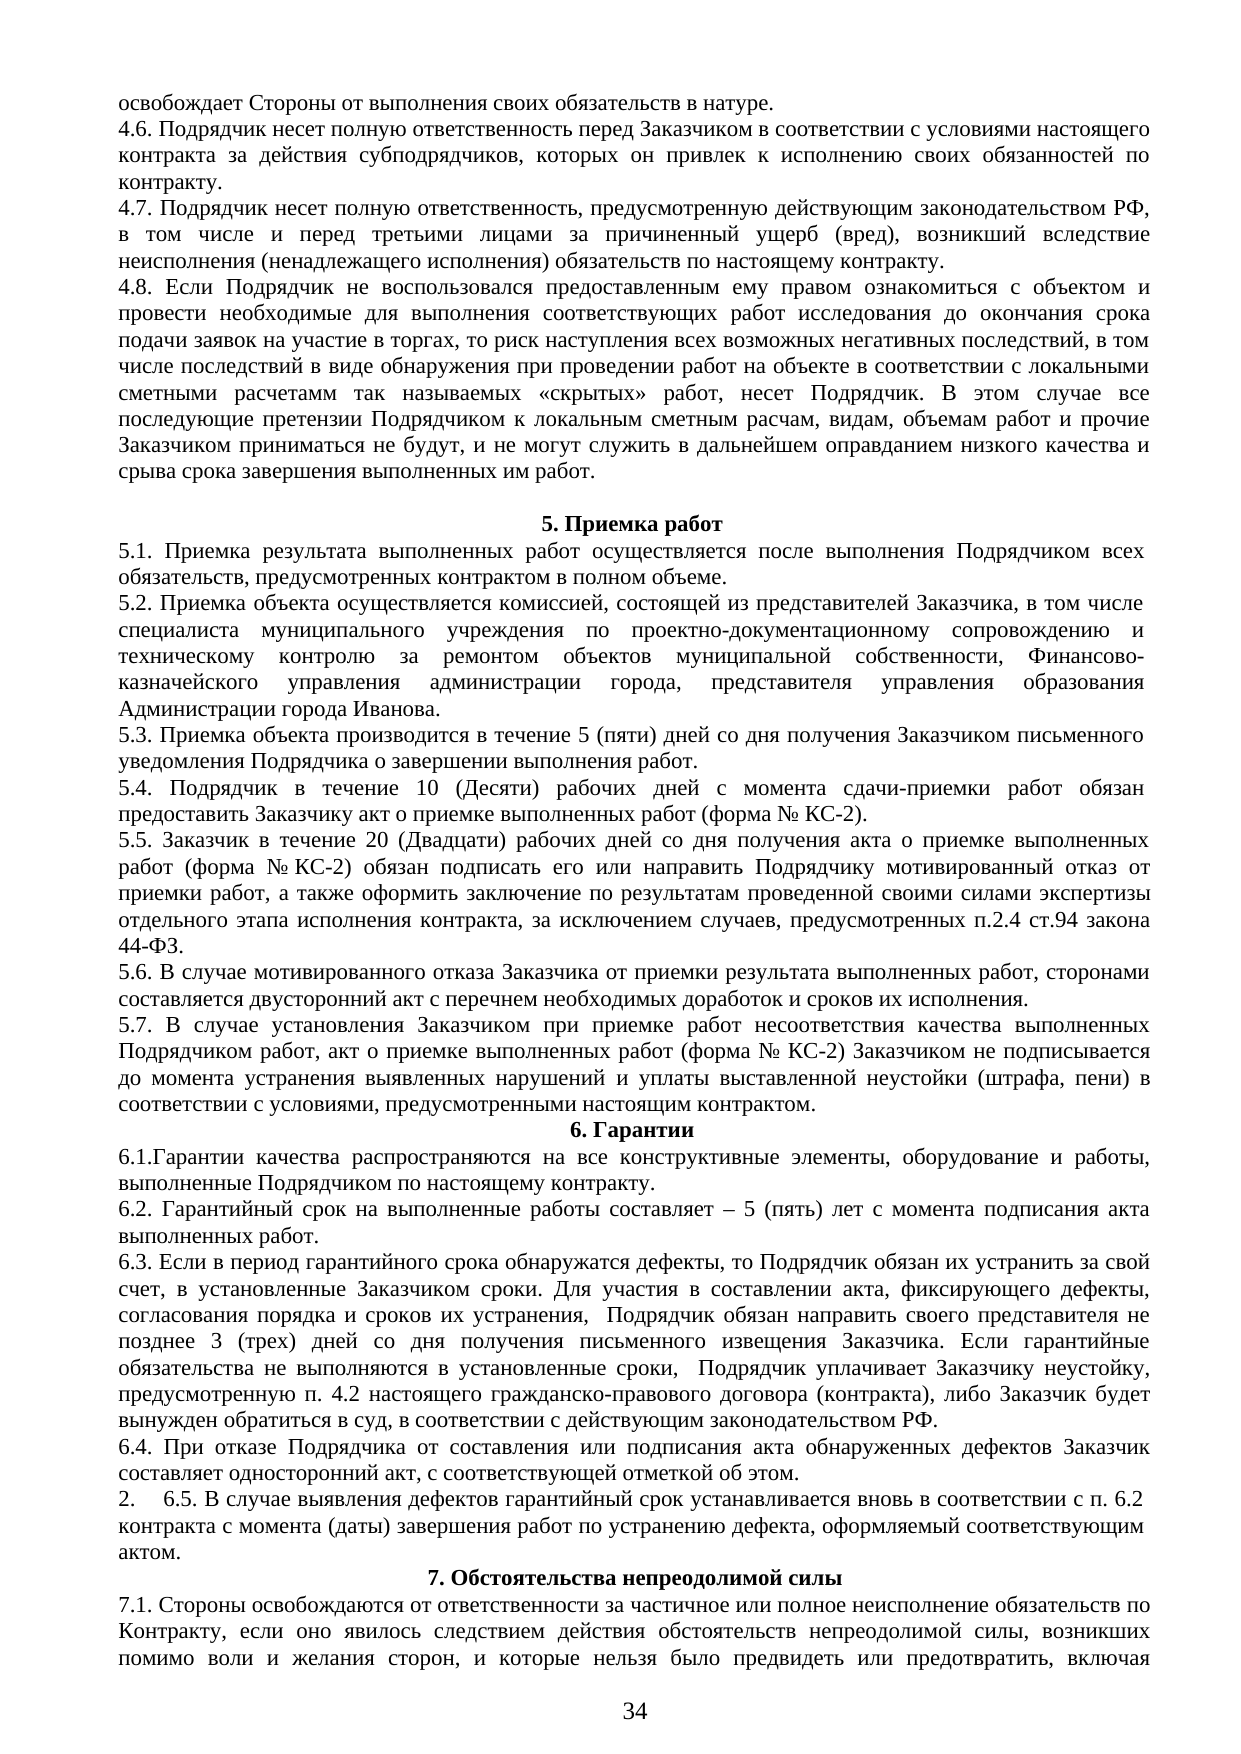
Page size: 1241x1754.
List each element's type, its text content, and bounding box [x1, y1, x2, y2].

text 6.1.Гарантии качества распространяются на все конструктивные элементы, оборудование и работы, выполненные Подрядчиком по настоящему контракту. [118, 1143, 1152, 1196]
text 6.3. Если в период гарантийного срока обнаружатся дефекты, то Подрядчик обязан их устранить за свой счет, в установленные Заказчиком сроки. Для участия в составлении акта, фиксирующего дефекты, согласования порядка и сроков их устранения, Подрядчик обязан направить своего представителя не позднее 3 (трех) дней со дня получения письменного извещения Заказчика. Если гарантийные обязательства не выполняются в установленные сроки, Подрядчик уплачивает Заказчику неустойку, предусмотренную п. 4.2 настоящего гражданско-правового договора (контракта), либо Заказчик будет вынужден обратиться в суд, в соответствии с действующим законодательством РФ. [118, 1248, 1152, 1433]
text 4.8. Если Подрядчик не воспользовался предоставленным ему правом ознакомиться с объектом и провести необходимые для выполнения соответствующих работ исследования до окончания срока подачи заявок на участие в торгах, то риск наступления всех возможных негативных последствий, в том числе последствий в виде обнаружения при проведении работ на объекте в соответствии с локальными сметными расчетамм так называемых «скрытых» работ, несет Подрядчик. В этом случае все последующие претензии Подрядчиком к локальным сметным расчам, видам, объемам работ и прочие Заказчиком приниматься не будут, и не могут служить в дальнейшем оправданием низкого качества и срыва срока завершения выполненных им работ. [118, 273, 1152, 484]
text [118, 89, 1152, 115]
text 5.7. В случае установления Заказчиком при приемке работ несоответствия качества выполненных Подрядчиком работ, акт о приемке выполненных работ (форма № КС-2) Заказчиком не подписывается до момента устранения выявленных нарушений и уплаты выставленной неустойки (штрафа, пени) в соответствии с условиями, предусмотренными настоящим контрактом. [118, 1011, 1152, 1116]
text 5.3. Приемка объекта производится в течение 5 (пяти) дней со дня получения Заказчиком письменного уведомления Подрядчика о завершении выполнения работ. [118, 721, 1146, 774]
text 4.7. Подрядчик несет полную ответственность, предусмотренную действующим законодательством РФ, в том числе и перед третьими лицами за причиненный ущерб (вред), возникший вследствие неисполнения (ненадлежащего исполнения) обязательств по настоящему контракту. [118, 194, 1152, 273]
text 5. Приемка работ [118, 510, 1146, 537]
text 5.6. В случае мотивированного отказа Заказчика от приемки результата выполненных работ, сторонами составляется двусторонний акт с перечнем необходимых доработок и сроков их исполнения. [118, 958, 1152, 1011]
text 6. Гарантии [118, 1116, 1146, 1143]
list 6.5. В случае выявления дефектов гарантийный срок устанавливается вновь в соответствии с п. 6.2 контракта с момента (даты) завершения работ по устранению дефекта, оформляемый соответствующим актом. [118, 1485, 1146, 1564]
text 5.4. Подрядчик в течение 10 (Десяти) рабочих дней с момента сдачи-приемки работ обязан предоставить Заказчику акт о приемке выполненных работ (форма № КС-2). [118, 774, 1146, 827]
text 6.4. При отказе Подрядчика от составления или подписания акта обнаруженных дефектов Заказчик составляет односторонний акт, с соответствующей отметкой об этом. [118, 1433, 1152, 1485]
text 5.1. Приемка результата выполненных работ осуществляется после выполнения Подрядчиком всех обязательств, предусмотренных контрактом в полном объеме. [118, 537, 1146, 589]
text 5.2. Приемка объекта осуществляется комиссией, состоящей из представителей Заказчика, в том числе специалиста муниципального учреждения по проектно-документационному сопровождению и техническому контролю за ремонтом объектов муниципальной собственности, Финансово-казначейского управления администрации города, представителя управления образования Администрации города Иванова. [118, 589, 1146, 721]
text 4.6. Подрядчик несет полную ответственность перед Заказчиком в соответствии с условиями настоящего контракта за действия субподрядчиков, которых он привлек к исполнению своих обязанностей по контракту. [118, 115, 1152, 194]
text 6.2. Гарантийный срок на выполненные работы составляет – 5 (пять) лет с момента подписания акта выполненных работ. [118, 1196, 1152, 1248]
text 5.5. Заказчик в течение 20 (Двадцати) рабочих дней со дня получения акта о приемке выполненных работ (форма № КС-2) обязан подписать его или направить Подрядчику мотивированный отказ от приемки работ, а также оформить заключение по результатам проведенной своими силами экспертизы отдельного этапа исполнения контракта, за исключением случаев, предусмотренных п.2.4 ст.94 закона 44-ФЗ. [118, 827, 1152, 958]
text 7. Обстоятельства непреодолимой силы [118, 1564, 1152, 1591]
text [118, 1591, 1152, 1670]
